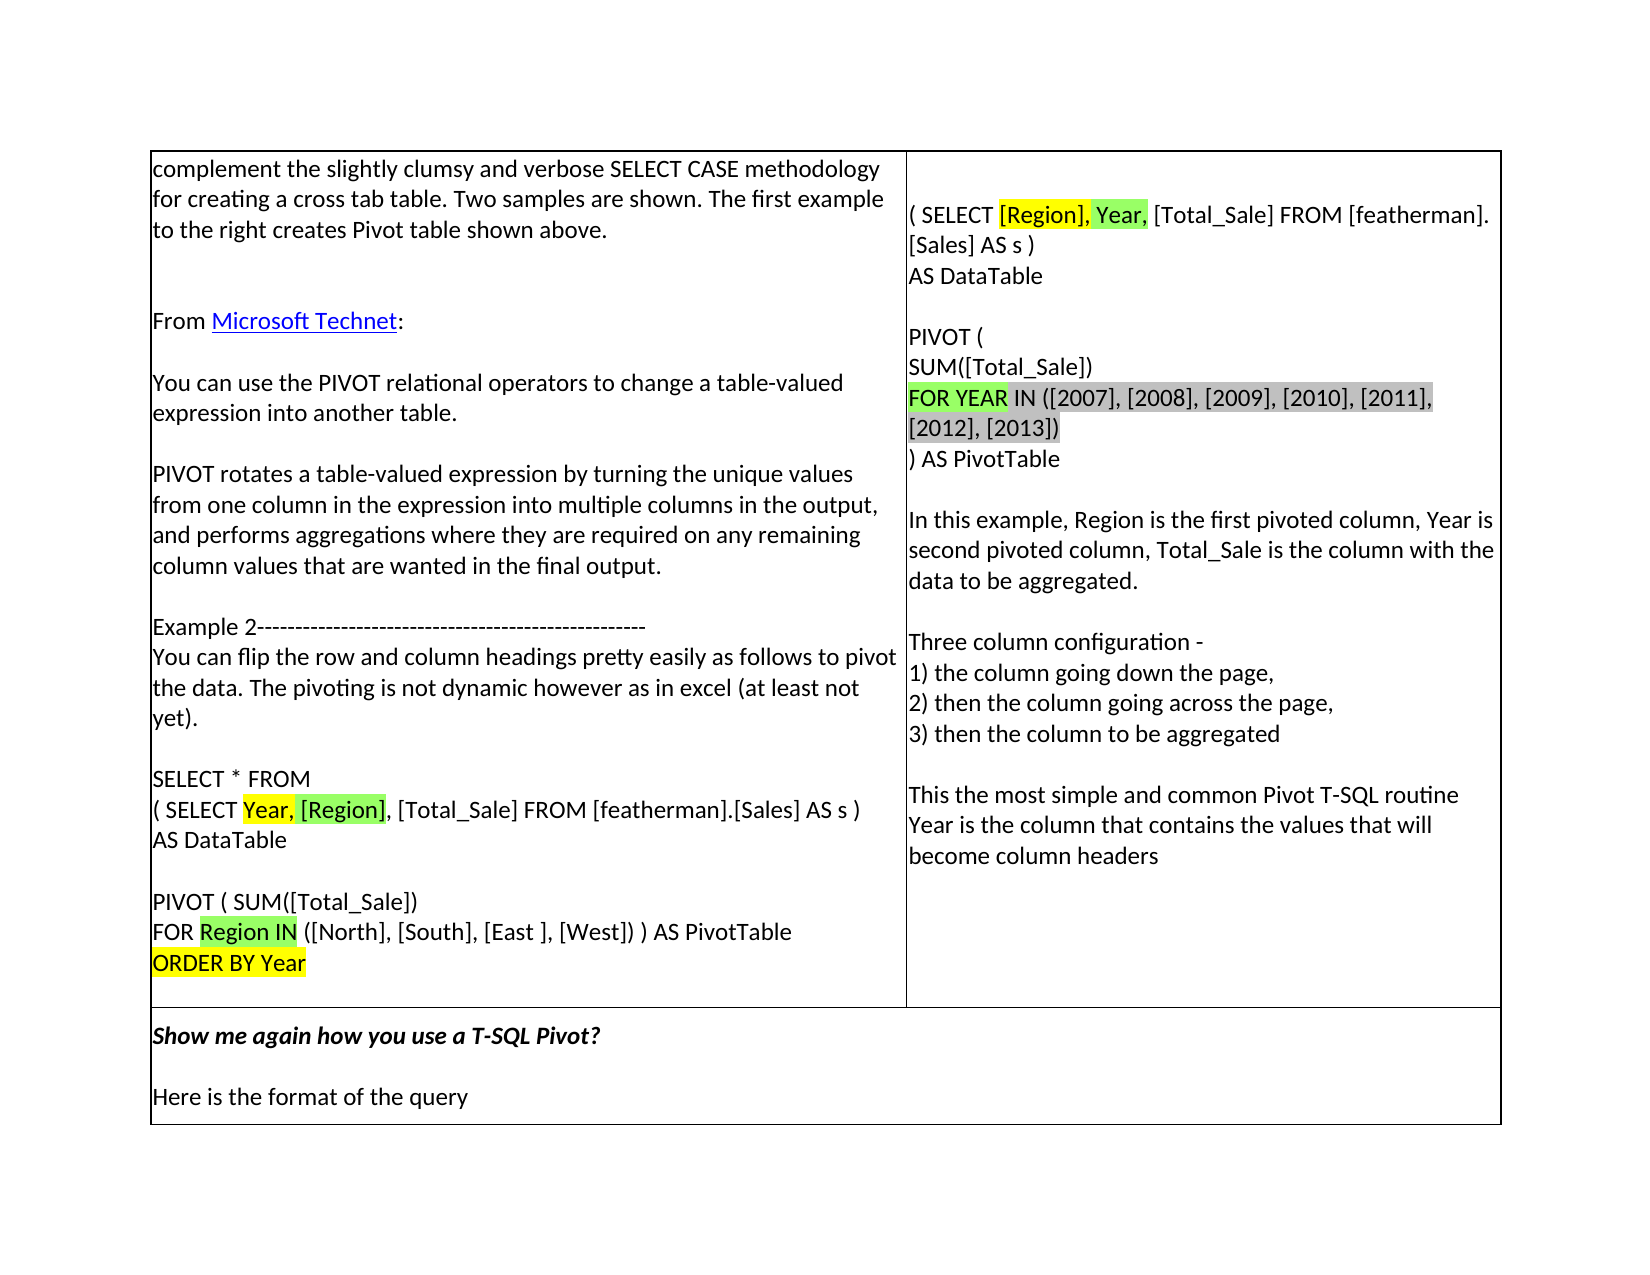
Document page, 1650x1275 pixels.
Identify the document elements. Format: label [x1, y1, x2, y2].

table_cell [152, 152, 906, 1007]
table_cell [152, 1008, 1500, 1123]
table_cell [907, 152, 1500, 1007]
